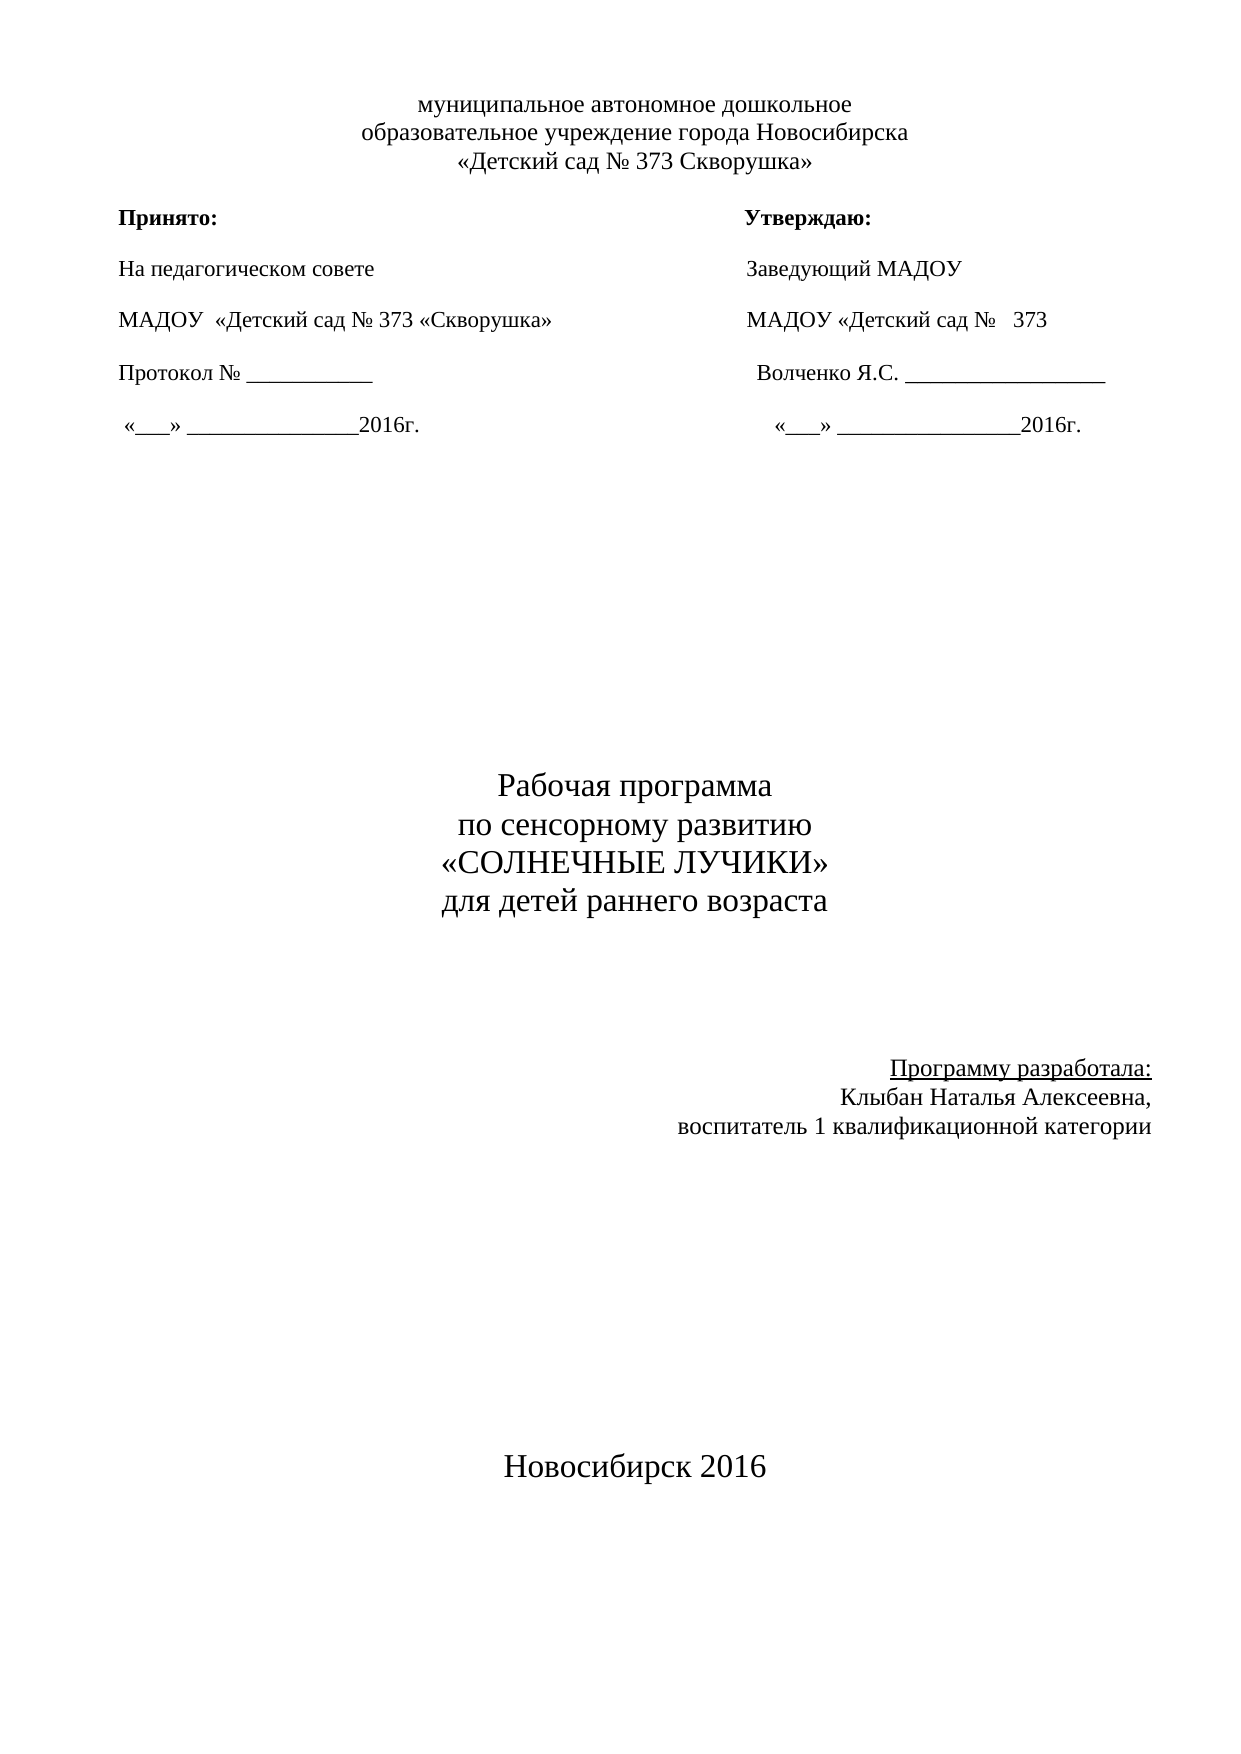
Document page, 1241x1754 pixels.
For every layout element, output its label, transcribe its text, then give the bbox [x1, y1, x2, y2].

text МАДОУ «Детский сад № 373 «Скворушка» МАДОУ «Детский сад № 373 [118, 306, 1122, 332]
text «СОЛНЕЧНЫЕ ЛУЧИКИ» [118, 842, 1152, 881]
text Протокол № ___________ Волченко Я.С. ________________ [118, 357, 1152, 386]
text Клыбан Наталья Алексеевна, [118, 1082, 1152, 1111]
text для детей раннего возраста [118, 881, 1152, 919]
text Рабочая программа [118, 766, 1152, 804]
text воспитатель 1 квалификационной категории [118, 1111, 1152, 1139]
text «___» _______________2016г. «___» ________________2016г. [118, 411, 1152, 437]
text На педагогическом совете Заведующий МАДОУ [118, 255, 1152, 281]
text «Детский сад № 373 Скворушка» [118, 146, 1152, 175]
text Программу разработала: [118, 1053, 1152, 1082]
text по сенсорному развитию [118, 804, 1152, 842]
text Принято: Утверждаю: [118, 204, 1152, 230]
text муниципальное автономное дошкольное [118, 89, 1152, 117]
text Новосибирск 2016 [118, 1446, 1152, 1484]
text образовательное учреждение города Новосибирска [118, 117, 1152, 146]
